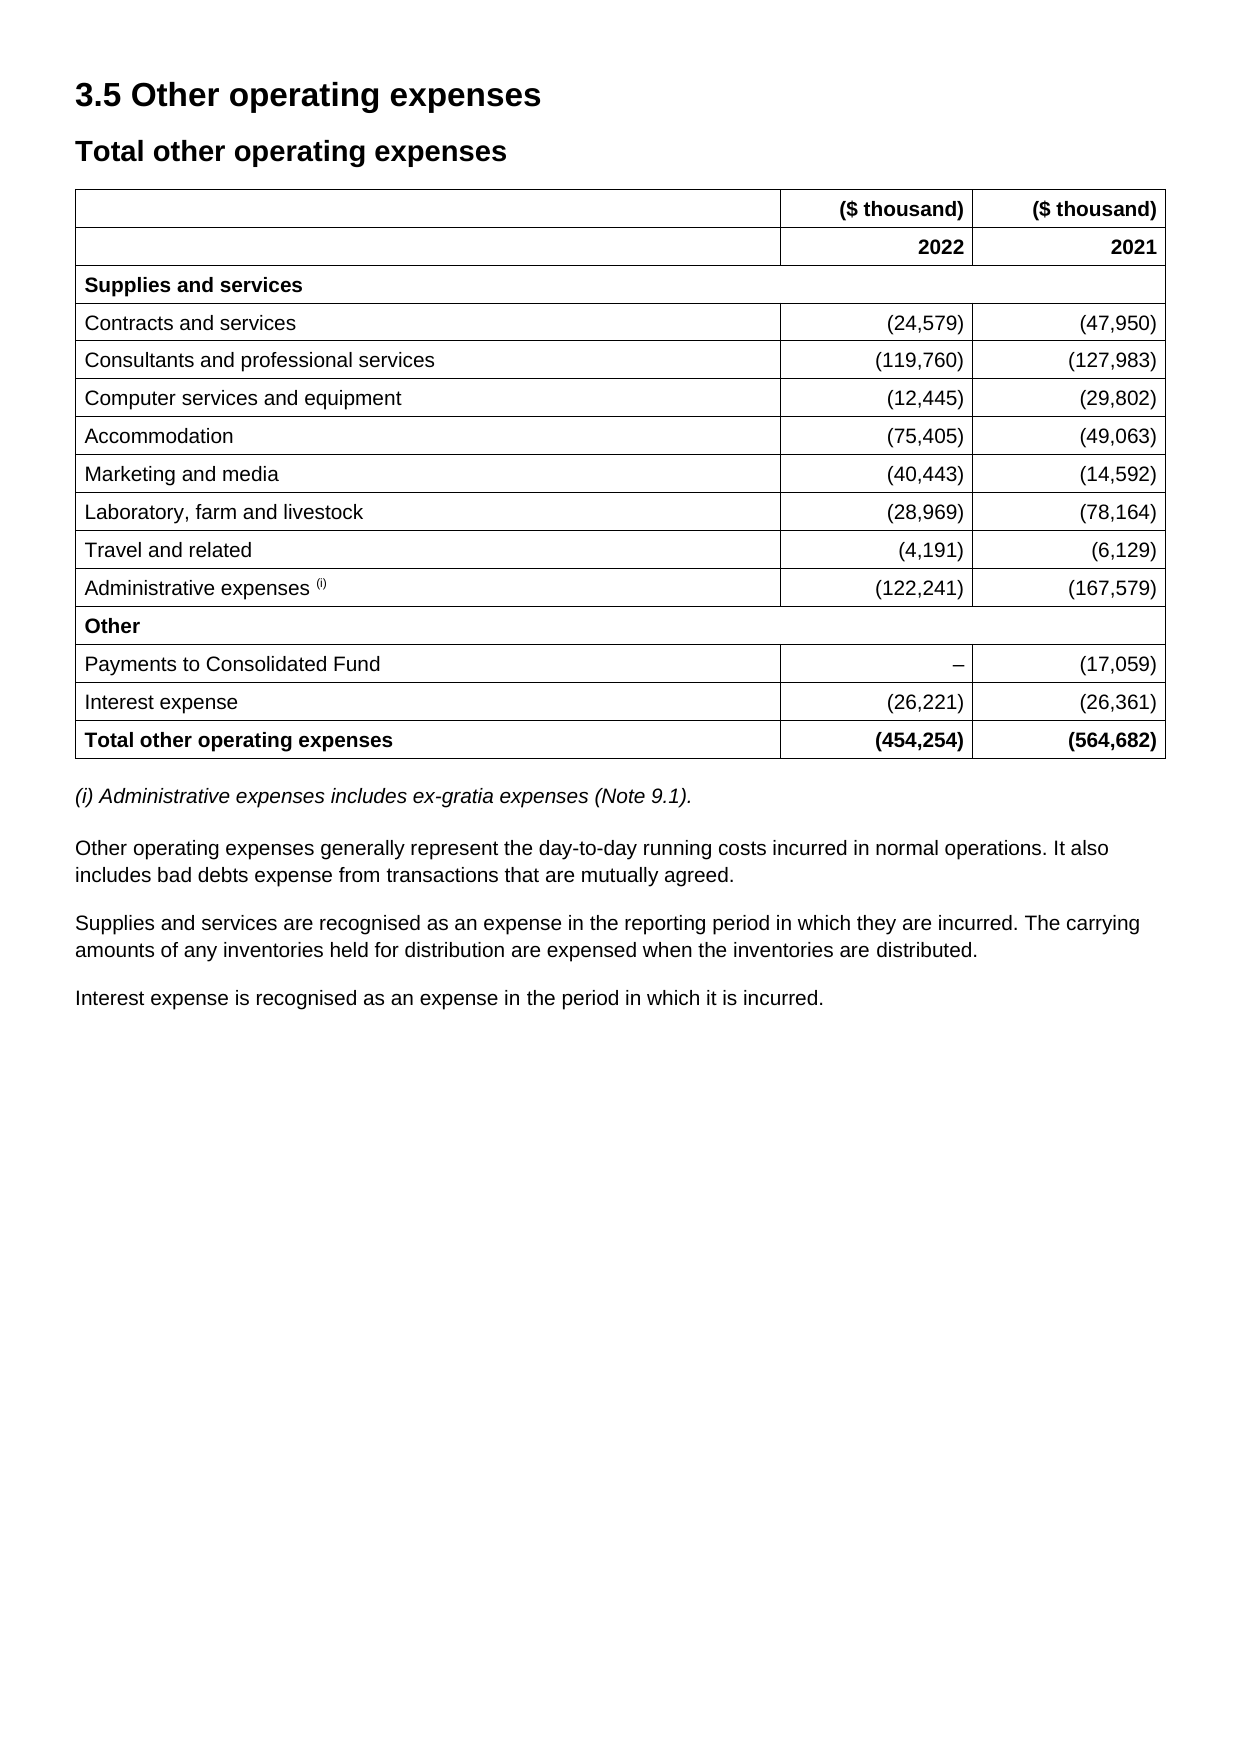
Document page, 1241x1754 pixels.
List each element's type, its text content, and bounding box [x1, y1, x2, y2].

table_header [76, 190, 780, 227]
table_header ($ thousand) [973, 190, 1165, 227]
table_cell 2021 [973, 228, 1165, 264]
table_cell [973, 266, 1165, 302]
table_cell Payments to Consolidated Fund [76, 645, 780, 682]
table_cell (49,063) [973, 417, 1165, 454]
text Supplies and services are recognised as an expense in the reporting period in which they are incurred. The carrying amounts of any inventories held for distribution are expensed when the inventories are distributed. [75, 907, 1165, 962]
table_cell (564,682) [973, 721, 1165, 757]
text Other operating expenses generally represent the day-to-day running costs incurred in normal operations. It also includes bad debts expense from transactions that are mutually agreed. [75, 832, 1165, 887]
table_cell (6,129) [973, 531, 1165, 568]
table_cell (4,191) [781, 531, 972, 568]
table_cell (40,443) [781, 455, 972, 492]
table_cell (167,579) [973, 569, 1165, 606]
table_cell Other [76, 607, 780, 644]
text Interest expense is recognised as an expense in the period in which it is incurred. [75, 982, 1165, 1009]
table_header ($ thousand) [781, 190, 972, 227]
table_cell (122,241) [781, 569, 972, 606]
table_cell (119,760) [781, 341, 972, 378]
table_cell Interest expense [76, 683, 780, 719]
table_cell – [781, 645, 972, 682]
table_cell (26,361) [973, 683, 1165, 719]
table_cell (14,592) [973, 455, 1165, 492]
subtitle 3.5 Other operating expenses [75, 75, 1165, 113]
table_cell (17,059) [973, 645, 1165, 682]
table_cell Travel and related [76, 531, 780, 568]
table_cell Administrative expenses (i) [76, 569, 780, 606]
table_cell Supplies and services [76, 266, 780, 302]
table_cell Laboratory, farm and livestock [76, 493, 780, 530]
table_cell [76, 228, 780, 264]
subtitle Total other operating expenses [75, 134, 1165, 168]
table_cell Computer services and equipment [76, 379, 780, 416]
table_cell 2022 [781, 228, 972, 264]
table_cell (47,950) [973, 304, 1165, 340]
table_cell Consultants and professional services [76, 341, 780, 378]
table_cell (12,445) [781, 379, 972, 416]
table_cell (78,164) [973, 493, 1165, 530]
table_cell (24,579) [781, 304, 972, 340]
text (i) Administrative expenses includes ex-gratia expenses (Note 9.1). [75, 783, 1165, 807]
table_cell [780, 266, 973, 302]
table_cell Accommodation [76, 417, 780, 454]
table_cell (28,969) [781, 493, 972, 530]
table_cell (26,221) [781, 683, 972, 719]
table_cell [973, 607, 1165, 644]
table_cell (127,983) [973, 341, 1165, 378]
table_cell [780, 607, 973, 644]
table_cell (29,802) [973, 379, 1165, 416]
table_cell (454,254) [781, 721, 972, 757]
table_cell Total other operating expenses [76, 721, 780, 757]
table_cell Contracts and services [76, 304, 780, 340]
table_cell Marketing and media [76, 455, 780, 492]
table_cell (75,405) [781, 417, 972, 454]
